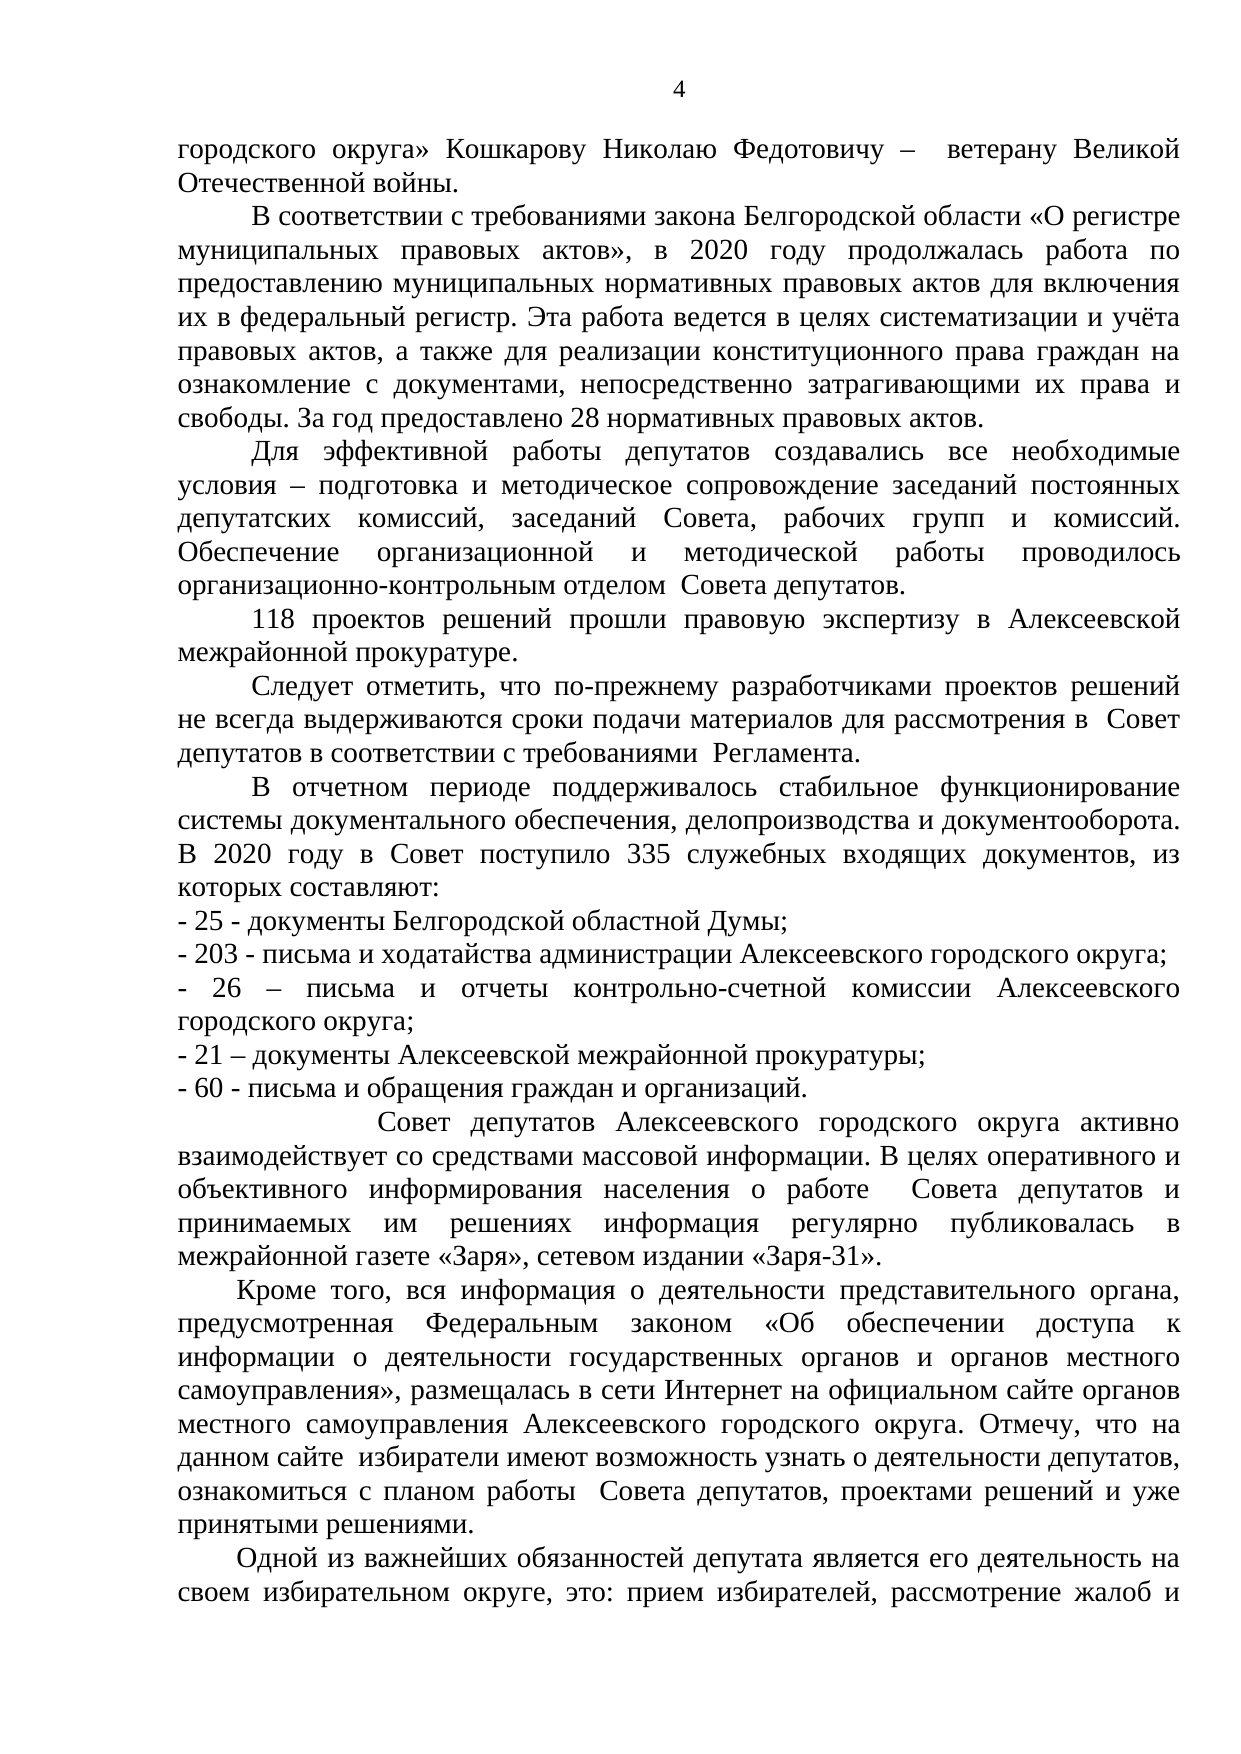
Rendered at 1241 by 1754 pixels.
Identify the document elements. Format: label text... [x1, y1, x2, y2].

text - 60 - письма и обращения граждан и организаций. [177, 1071, 1181, 1104]
text Для эффективной работы депутатов создавались все необходимые условия – подготовка и методическое сопровождение заседаний постоянных депутатских комиссий, заседаний Совета, рабочих групп и комиссий. Обеспечение организационной и методической работы проводилось организационно-контрольным отделом Совета депутатов. [177, 433, 1181, 601]
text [177, 131, 1181, 198]
text Кроме того, вся информация о деятельности представительного органа, предусмотренная Федеральным законом «Об обеспечении доступа к информации о деятельности государственных органов и органов местного самоуправления», размещалась в сети Интернет на официальном сайте органов местного самоуправления Алексеевского городского округа. Отмечу, что на данном сайте избиратели имеют возможность узнать о деятельности депутатов, ознакомиться с планом работы Совета депутатов, проектами решений и уже принятыми решениями. [177, 1272, 1181, 1540]
text Совет депутатов Алексеевского городского округа активно взаимодействует со средствами массовой информации. В целях оперативного и объективного информирования населения о работе Совета депутатов и принимаемых им решениях информация регулярно публиковалась в межрайонной газете «Заря», сетевом издании «Заря-31». [177, 1104, 1181, 1272]
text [177, 1540, 1181, 1607]
text - 26 – письма и отчеты контрольно-счетной комиссии Алексеевского городского округа; [177, 970, 1181, 1037]
text Следует отметить, что по-прежнему разработчиками проектов решений не всегда выдерживаются сроки подачи материалов для рассмотрения в Совет депутатов в соответствии с требованиями Регламента. [177, 668, 1181, 769]
text - 21 – документы Алексеевской межрайонной прокуратуры; [177, 1037, 1181, 1071]
text - 25 - документы Белгородской областной Думы; [177, 903, 1181, 936]
text В отчетном периоде поддерживалось стабильное функционирование системы документального обеспечения, делопроизводства и документооборота. В 2020 году в Совет поступило 335 служебных входящих документов, из которых составляют: [177, 769, 1181, 903]
text В соответствии с требованиями закона Белгородской области «О регистре муниципальных правовых актов», в 2020 году продолжалась работа по предоставлению муниципальных нормативных правовых актов для включения их в федеральный регистр. Эта работа ведется в целях систематизации и учёта правовых актов, а также для реализации конституционного права граждан на ознакомление с документами, непосредственно затрагивающими их права и свободы. За год предоставлено 28 нормативных правовых актов. [177, 198, 1181, 433]
text 118 проектов решений прошли правовую экспертизу в Алексеевской межрайонной прокуратуре. [177, 601, 1181, 668]
text - 203 - письма и ходатайства администрации Алексеевского городского округа; [177, 936, 1181, 970]
